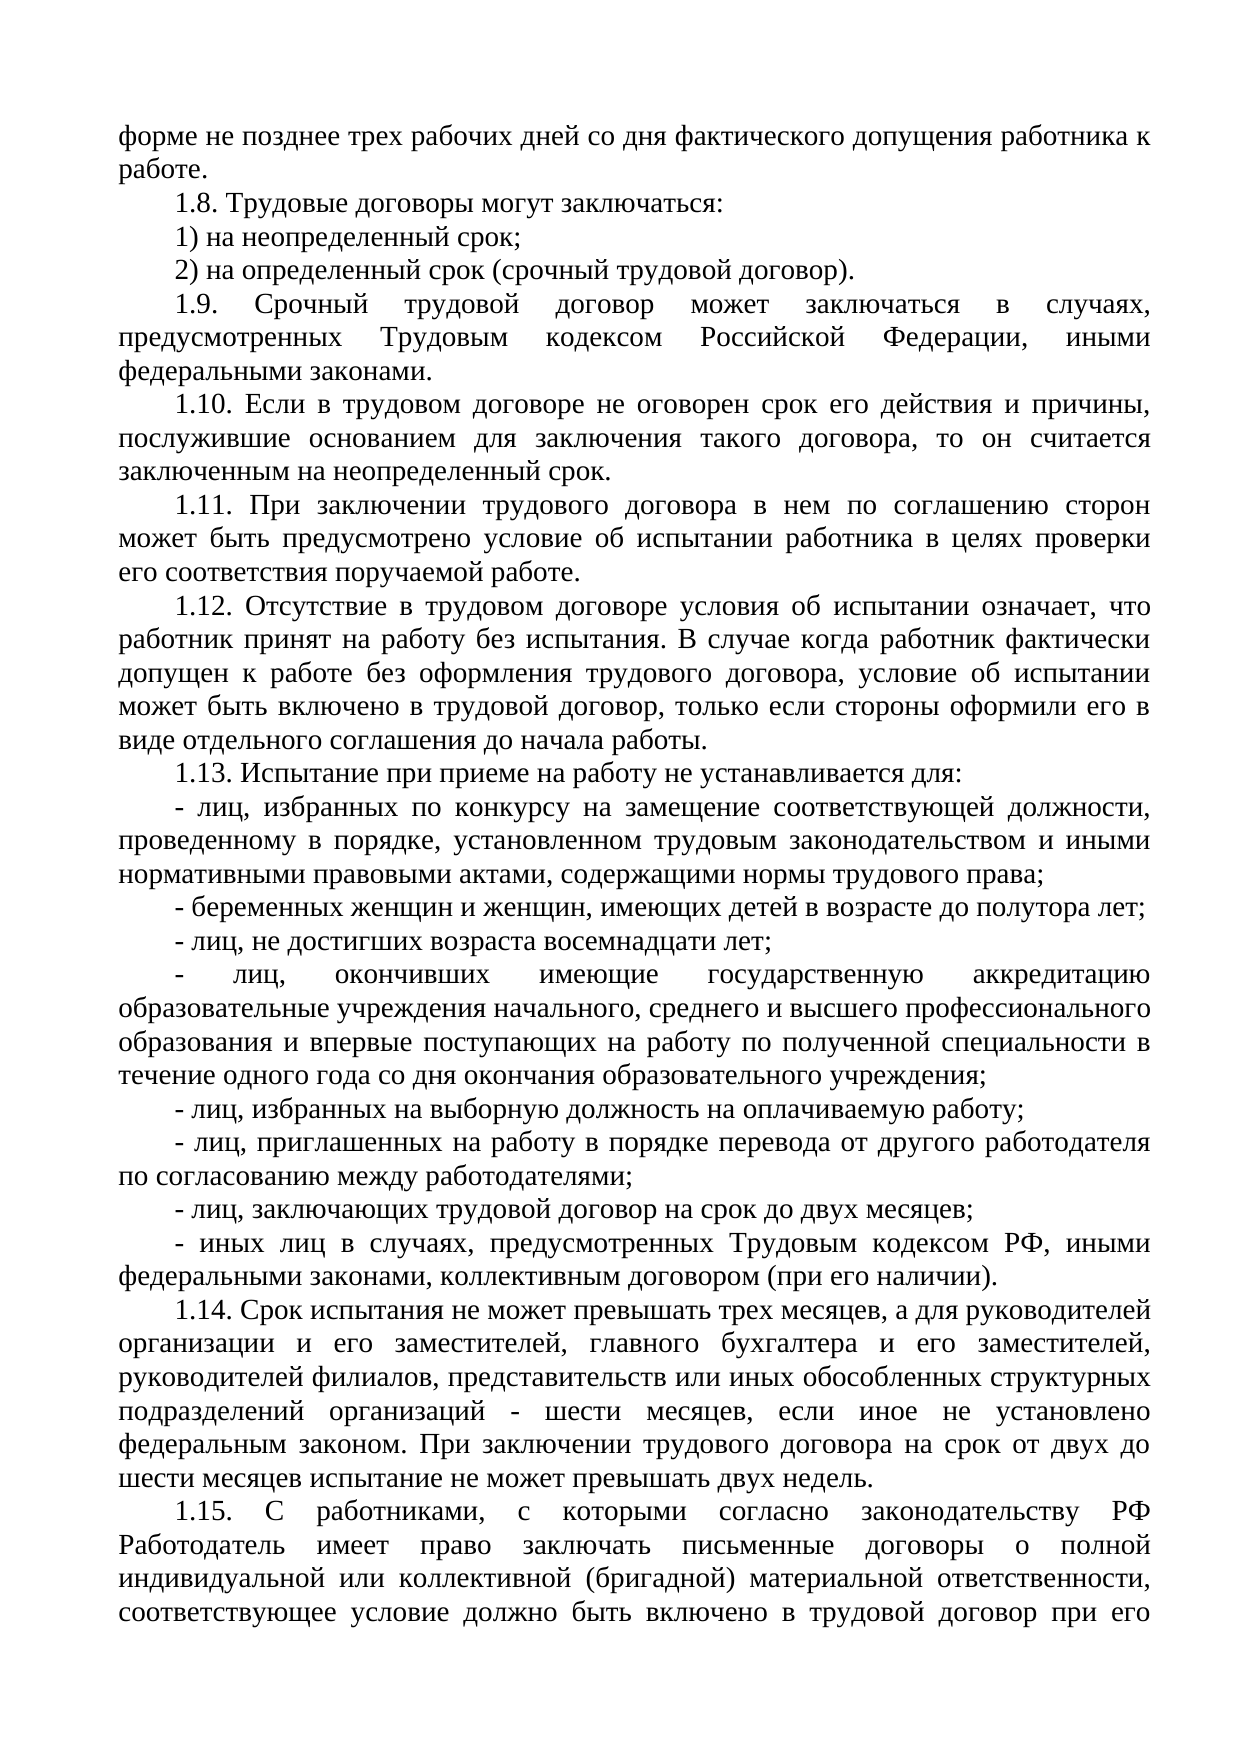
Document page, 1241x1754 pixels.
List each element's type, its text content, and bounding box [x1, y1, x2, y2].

text - лиц, приглашенных на работу в порядке перевода от другого работодателя по согласованию между работодателями; [118, 1124, 1152, 1191]
text - лиц, окончивших имеющие государственную аккредитацию образовательные учреждения начального, среднего и высшего профессионального образования и впервые поступающих на работу по полученной специальности в течение одного года со дня окончания образовательного учреждения; [118, 957, 1152, 1091]
text 1.13. Испытание при приеме на работу не устанавливается для: [118, 755, 1152, 789]
text - лиц, избранных на выборную должность на оплачиваемую работу; [118, 1091, 1152, 1124]
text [118, 1493, 1152, 1627]
text - лиц, не достигших возраста восемнадцати лет; [118, 923, 1152, 957]
text 1.9. Срочный трудовой договор может заключаться в случаях, предусмотренных Трудовым кодексом Российской Федерации, иными федеральными законами. [118, 286, 1152, 386]
text 1.10. Если в трудовом договоре не оговорен срок его действия и причины, послужившие основанием для заключения такого договора, то он считается заключенным на неопределенный срок. [118, 386, 1152, 487]
text 1.12. Отсутствие в трудовом договоре условия об испытании означает, что работник принят на работу без испытания. В случае когда работник фактически допущен к работе без оформления трудового договора, условие об испытании может быть включено в трудовой договор, только если стороны оформили его в виде отдельного соглашения до начала работы. [118, 588, 1152, 755]
text 1.14. Срок испытания не может превышать трех месяцев, а для руководителей организации и его заместителей, главного бухгалтера и его заместителей, руководителей филиалов, представительств или иных обособленных структурных подразделений организаций - шести месяцев, если иное не установлено федеральным законом. При заключении трудового договора на срок от двух до шести месяцев испытание не может превышать двух недель. [118, 1292, 1152, 1493]
text - лиц, избранных по конкурсу на замещение соответствующей должности, проведенному в порядке, установленном трудовым законодательством и иными нормативными правовыми актами, содержащими нормы трудового права; [118, 789, 1152, 889]
text 1) на неопределенный срок; [118, 219, 1152, 252]
text 2) на определенный срок (срочный трудовой договор). [118, 252, 1152, 286]
text 1.11. При заключении трудового договора в нем по соглашению сторон может быть предусмотрено условие об испытании работника в целях проверки его соответствия поручаемой работе. [118, 487, 1152, 588]
text - лиц, заключающих трудовой договор на срок до двух месяцев; [118, 1191, 1152, 1225]
text - беременных женщин и женщин, имеющих детей в возрасте до полутора лет; [118, 889, 1152, 923]
text - иных лиц в случаях, предусмотренных Трудовым кодексом РФ, иными федеральными законами, коллективным договором (при его наличии). [118, 1225, 1152, 1292]
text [118, 118, 1152, 185]
text 1.8. Трудовые договоры могут заключаться: [118, 185, 1152, 219]
